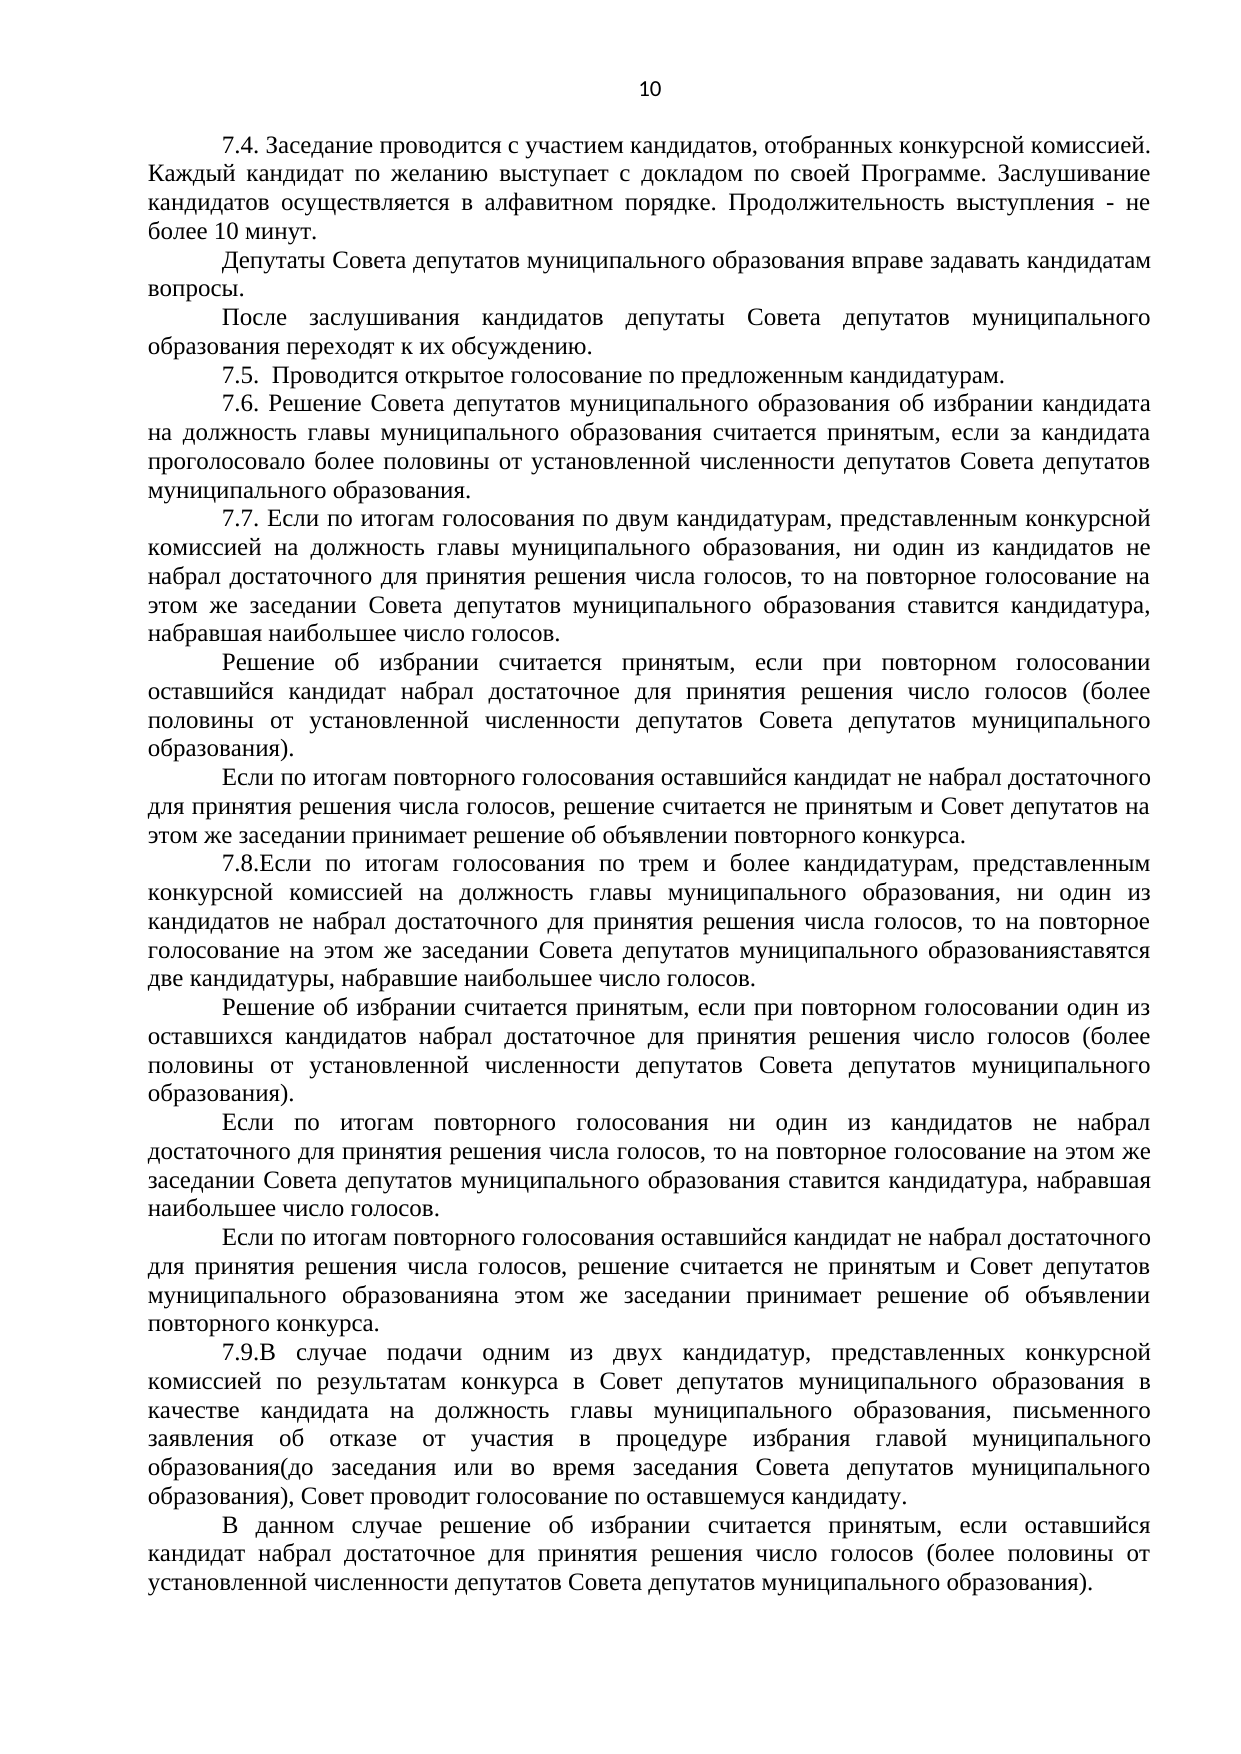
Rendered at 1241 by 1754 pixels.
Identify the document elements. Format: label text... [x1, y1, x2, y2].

text 7.7. Если по итогам голосования по двум кандидатурам, представленным конкурсной комиссией на должность главы муниципального образования, ни один из кандидатов не набрал достаточного для принятия решения числа голосов, то на повторное голосование на этом же заседании Совета депутатов муниципального образования ставится кандидатура, набравшая наибольшее число голосов. [148, 503, 1152, 647]
text 7.4. Заседание проводится с участием кандидатов, отобранных конкурсной комиссией. Каждый кандидат по желанию выступает с докладом по своей Программе. Заслушивание кандидатов осуществляется в алфавитном порядке. Продолжительность выступления - не более 10 минут. [148, 130, 1152, 245]
text 7.5. Проводится открытое голосование по предложенным кандидатурам. [148, 360, 1152, 388]
text Решение об избрании считается принятым, если при повторном голосовании один из оставшихся кандидатов набрал достаточное для принятия решения число голосов (более половины от установленной численности депутатов Совета депутатов муниципального образования). [148, 992, 1152, 1107]
text Если по итогам повторного голосования оставшийся кандидат не набрал достаточного для принятия решения числа голосов, решение считается не принятым и Совет депутатов на этом же заседании принимает решение об объявлении повторного конкурса. [148, 762, 1152, 848]
text Решение об избрании считается принятым, если при повторном голосовании оставшийся кандидат набрал достаточное для принятия решения число голосов (более половины от установленной численности депутатов Совета депутатов муниципального образования). [148, 647, 1152, 762]
text 7.8.Если по итогам голосования по трем и более кандидатурам, представленным конкурсной комиссией на должность главы муниципального образования, ни один из кандидатов не набрал достаточного для принятия решения числа голосов, то на повторное голосование на этом же заседании Совета депутатов муниципального образованияставятся две кандидатуры, набравшие наибольшее число голосов. [148, 848, 1152, 992]
text Депутаты Совета депутатов муниципального образования вправе задавать кандидатам вопросы. [148, 245, 1152, 302]
text В данном случае решение об избрании считается принятым, если оставшийся кандидат набрал достаточное для принятия решения число голосов (более половины от установленной численности депутатов Совета депутатов муниципального образования). [148, 1510, 1152, 1596]
text После заслушивания кандидатов депутаты Совета депутатов муниципального образования переходят к их обсуждению. [148, 302, 1152, 360]
text 7.9.В случае подачи одним из двух кандидатур, представленных конкурсной комиссией по результатам конкурса в Совет депутатов муниципального образования в качестве кандидата на должность главы муниципального образования, письменного заявления об отказе от участия в процедуре избрания главой муниципального образования(до заседания или во время заседания Совета депутатов муниципального образования), Совет проводит голосование по оставшемуся кандидату. [148, 1337, 1152, 1510]
text Если по итогам повторного голосования ни один из кандидатов не набрал достаточного для принятия решения числа голосов, то на повторное голосование на этом же заседании Совета депутатов муниципального образования ставится кандидатура, набравшая наибольшее число голосов. [148, 1107, 1152, 1222]
text 7.6. Решение Совета депутатов муниципального образования об избрании кандидата на должность главы муниципального образования считается принятым, если за кандидата проголосовало более половины от установленной численности депутатов Совета депутатов муниципального образования. [148, 388, 1152, 503]
text Если по итогам повторного голосования оставшийся кандидат не набрал достаточного для принятия решения числа голосов, решение считается не принятым и Совет депутатов муниципального образованияна этом же заседании принимает решение об объявлении повторного конкурса. [148, 1222, 1152, 1337]
